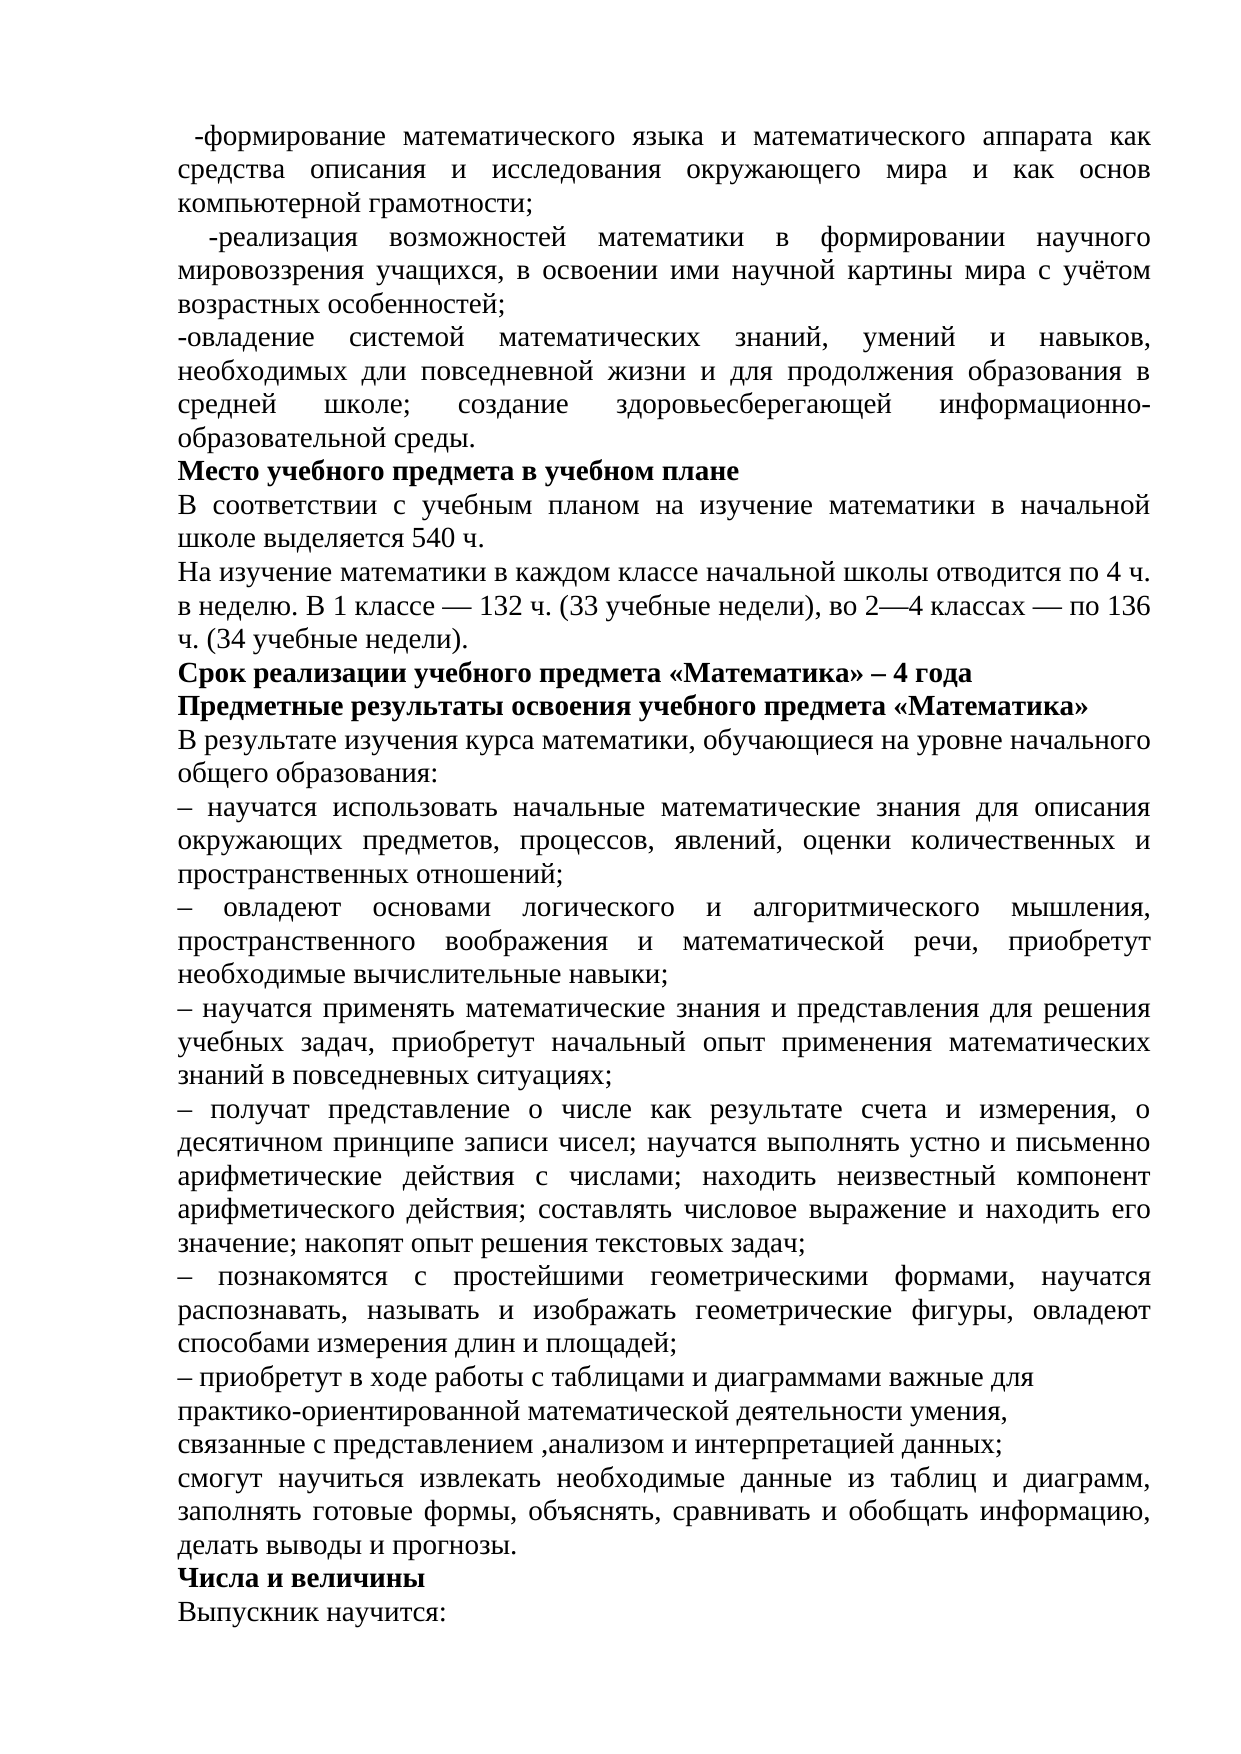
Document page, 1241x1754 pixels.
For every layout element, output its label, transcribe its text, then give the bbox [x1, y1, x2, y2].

text -формирование математического языка и математического аппарата как средства описания и исследования окружающего мира и как основ компьютерной грамотности; [177, 118, 1152, 219]
text В результате изучения курса математики, обучающиеся на уровне начального общего образования: [177, 722, 1152, 789]
text Выпускник научится: [177, 1594, 1152, 1627]
text смогут научиться извлекать необходимые данные из таблиц и диаграмм, заполнять готовые формы, объяснять, сравнивать и обобщать информацию, делать выводы и прогнозы. [177, 1460, 1152, 1560]
text В соответствии с учебным планом на изучение математики в начальной школе выделяется 540 ч. [177, 487, 1152, 554]
text – научатся использовать начальные математические знания для описания окружающих предметов, процессов, явлений, оценки количественных и пространственных отношений; [177, 789, 1152, 889]
text -овладение системой математических знаний, умений и навыков, необходимых дли повседневной жизни и для продолжения образования в средней школе; создание здоровьесберегающей информационно-образовательной среды. [177, 319, 1152, 453]
text – овладеют основами логического и алгоритмического мышления, пространственного воображения и математической речи, приобретут необходимые вычислительные навыки; [177, 889, 1152, 990]
text Место учебного предмета в учебном плане [177, 453, 1152, 487]
text – приобретут в ходе работы с таблицами и диаграммами важные для [177, 1359, 1152, 1393]
text практико-ориентированной математической деятельности умения, [177, 1393, 1152, 1426]
text – получат представление о числе как результате счета и измерения, о десятичном принципе записи чисел; научатся выполнять устно и письменно арифметические действия с числами; находить неизвестный компонент арифметического действия; составлять числовое выражение и находить его значение; накопят опыт решения текстовых задач; [177, 1091, 1152, 1258]
text Предметные результаты освоения учебного предмета «Математика» [177, 688, 1152, 722]
text – научатся применять математические знания и представления для решения учебных задач, приобретут начальный опыт применения математических знаний в повседневных ситуациях; [177, 990, 1152, 1091]
text связанные с представлением ,анализом и интерпретацией данных; [177, 1426, 1152, 1460]
text На изучение математики в каждом классе начальной школы отводится по 4 ч. в неделю. В 1 классе — 132 ч. (33 учебные недели), во 2—4 классах — по 136 ч. (34 учебные недели). [177, 554, 1152, 655]
text Числа и величины [177, 1560, 1152, 1594]
text – познакомятся с простейшими геометрическими формами, научатся распознавать, называть и изображать геометрические фигуры, овладеют способами измерения длин и площадей; [177, 1258, 1152, 1359]
text -реализация возможностей математики в формировании научного мировоззрения учащихся, в освоении ими научной картины мира с учётом возрастных особенностей; [177, 219, 1152, 319]
text Срок реализации учебного предмета «Математика» – 4 года [177, 655, 1152, 688]
